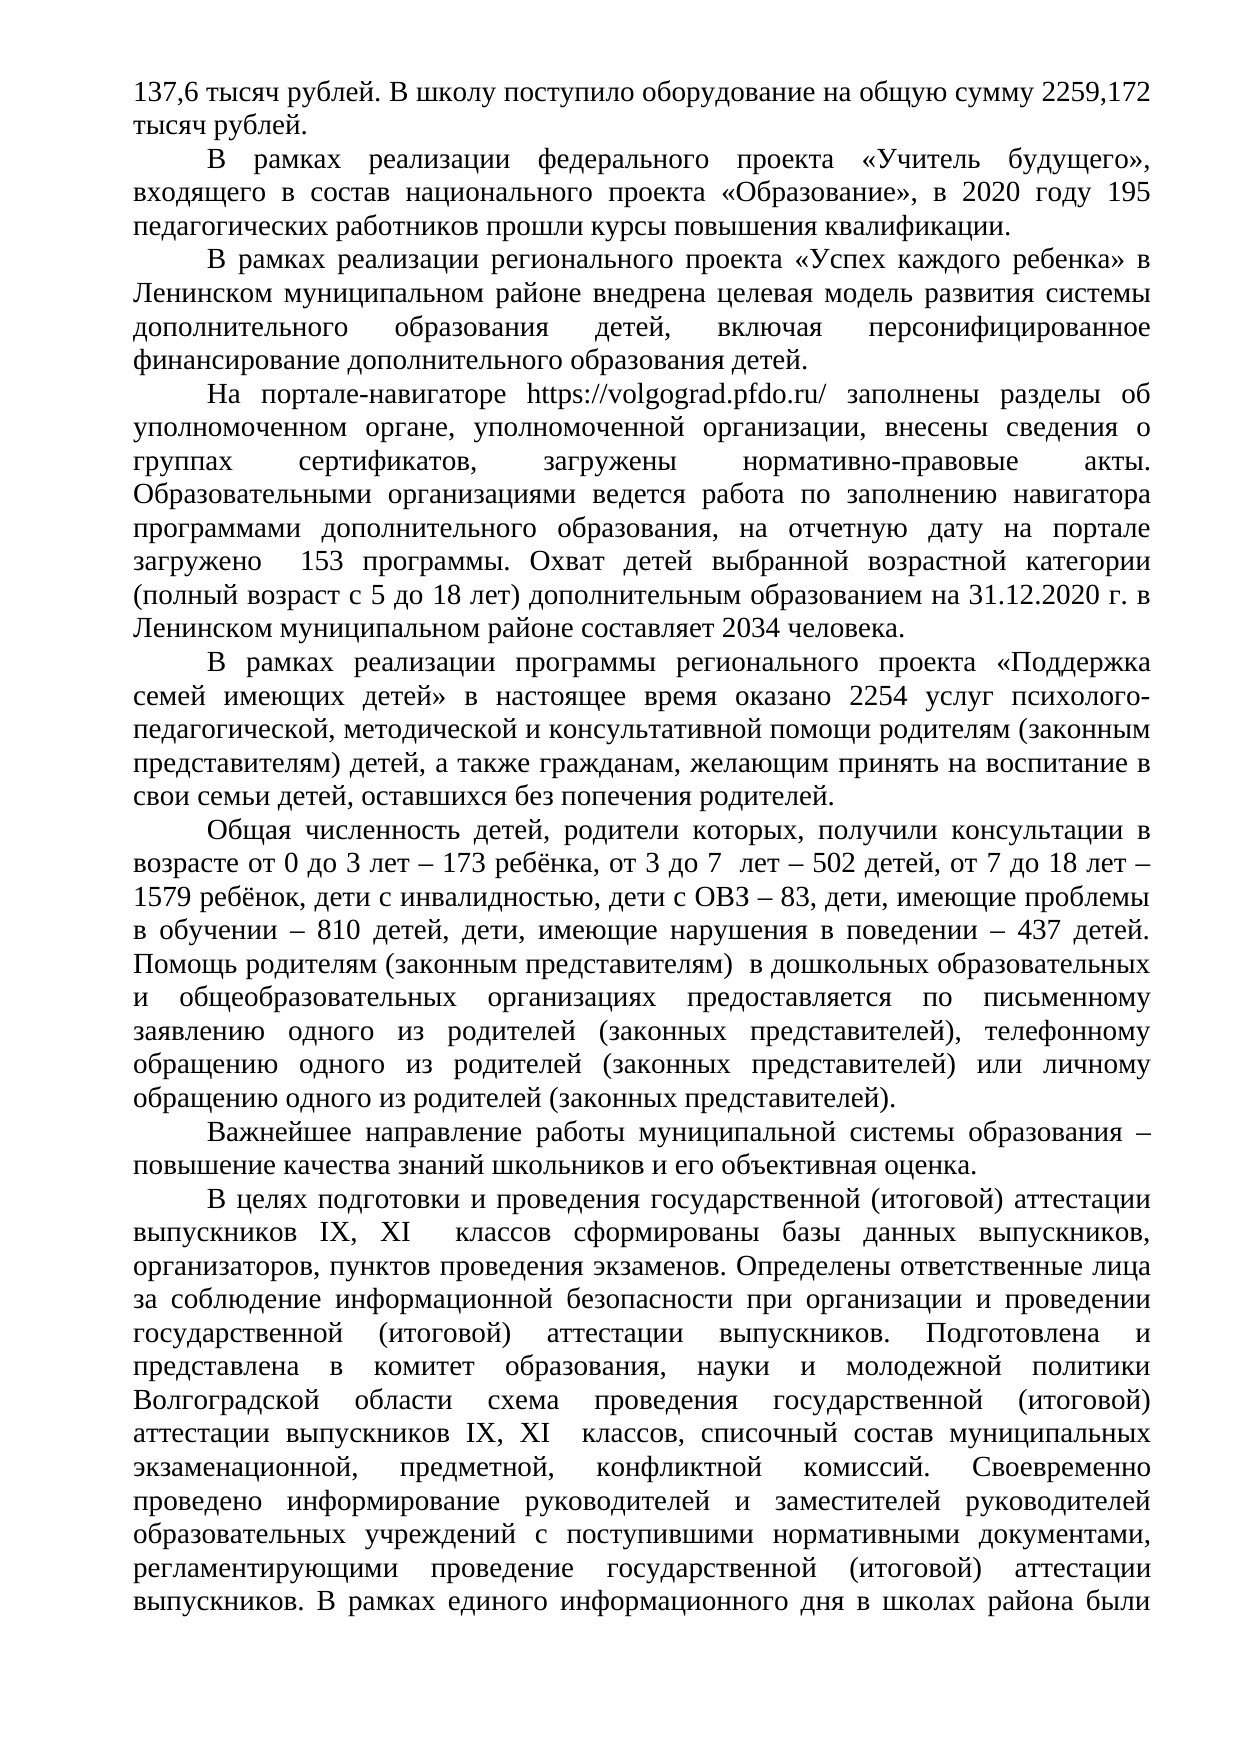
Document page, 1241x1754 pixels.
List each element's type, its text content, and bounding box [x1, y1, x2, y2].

text В рамках реализации федерального проекта «Учитель будущего», входящего в состав национального проекта «Образование», в 2020 году 195 педагогических работников прошли курсы повышения квалификации. [133, 141, 1152, 242]
text Важнейшее направление работы муниципальной системы образования – повышение качества знаний школьников и его объективная оценка. [133, 1114, 1152, 1181]
text На портале-навигаторе https://volgograd.pfdo.ru/ заполнены разделы об уполномоченном органе, уполномоченной организации, внесены сведения о группах сертификатов, загружены нормативно-правовые акты. Образовательными организациями ведется работа по заполнению навигатора программами дополнительного образования, на отчетную дату на портале загружено 153 программы. Охват детей выбранной возрастной категории (полный возраст с 5 до 18 лет) дополнительным образованием на 31.12.2020 г. в Ленинском муниципальном районе составляет 2034 человека. [133, 376, 1152, 644]
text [133, 74, 1152, 141]
text Общая численность детей, родители которых, получили консультации в возрасте от 0 до 3 лет – 173 ребёнка, от 3 до 7 лет – 502 детей, от 7 до 18 лет – 1579 ребёнок, дети с инвалидностью, дети с ОВЗ – 83, дети, имеющие проблемы в обучении – 810 детей, дети, имеющие нарушения в поведении – 437 детей. Помощь родителям (законным представителям) в дошкольных образовательных и общеобразовательных организациях предоставляется по письменному заявлению одного из родителей (законных представителей), телефонному обращению одного из родителей (законных представителей) или личному обращению одного из родителей (законных представителей). [133, 812, 1152, 1114]
text В рамках реализации программы регионального проекта «Поддержка семей имеющих детей» в настоящее время оказано 2254 услуг психолого-педагогической, методической и консультативной помощи родителям (законным представителям) детей, а также гражданам, желающим принять на воспитание в свои семьи детей, оставшихся без попечения родителей. [133, 644, 1152, 812]
text В рамках реализации регионального проекта «Успех каждого ребенка» в Ленинском муниципальном районе внедрена целевая модель развития системы дополнительного образования детей, включая персонифицированное финансирование дополнительного образования детей. [133, 242, 1152, 376]
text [133, 1181, 1152, 1617]
